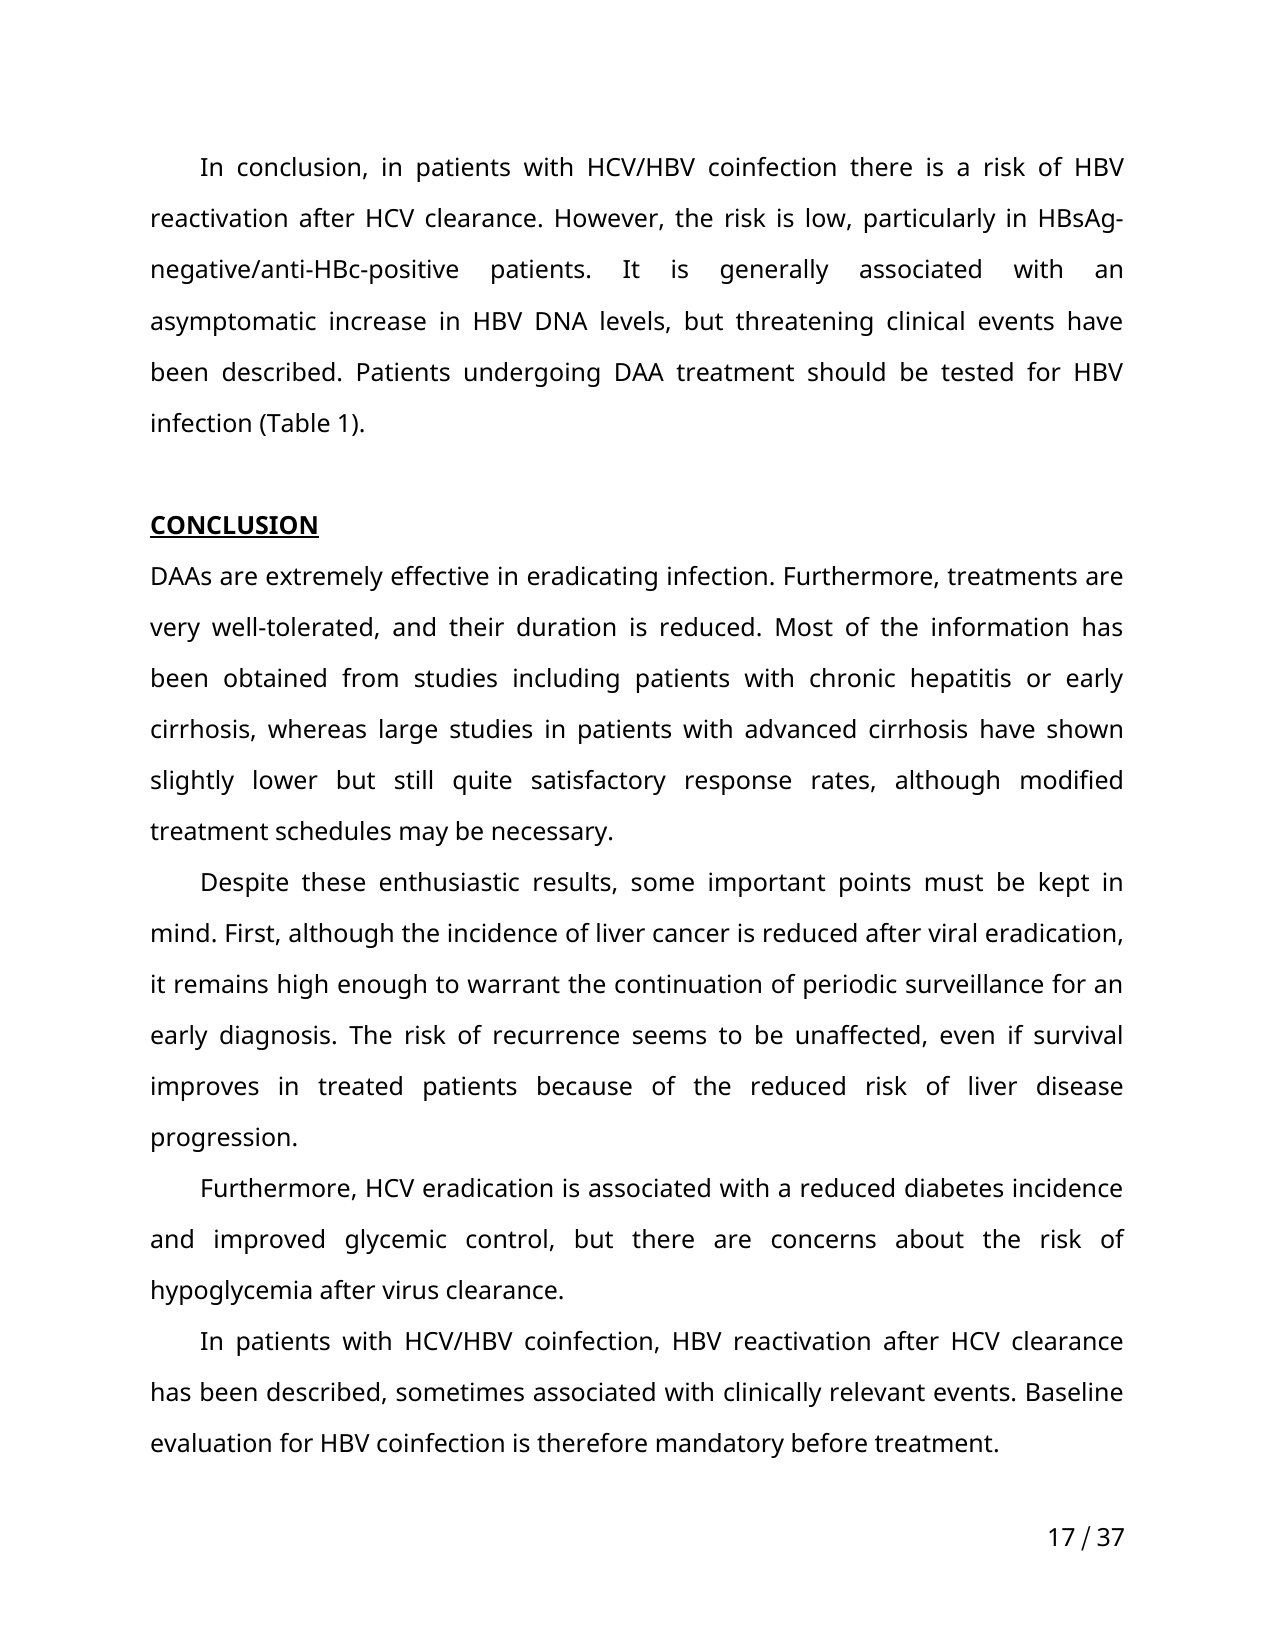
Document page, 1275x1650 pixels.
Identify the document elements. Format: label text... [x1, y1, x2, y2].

text Despite these enthusiastic results, some important points must be kept in mind. First, although the incidence of liver cancer is reduced after viral eradication, it remains high enough to warrant the continuation of periodic surveillance for an early diagnosis. The risk of recurrence seems to be unaffected, even if survival improves in treated patients because of the reduced risk of liver disease progression. [150, 864, 1125, 1154]
text In patients with HCV/HBV coinfection, HBV reactivation after HCV clearance has been described, sometimes associated with clinically relevant events. Baseline evaluation for HBV coinfection is therefore mandatory before treatment. [150, 1324, 1125, 1460]
text Furthermore, HCV eradication is associated with a reduced diabetes incidence and improved glycemic control, but there are concerns about the risk of hypoglycemia after virus clearance. [150, 1171, 1125, 1307]
text In conclusion, in patients with HCV/HBV coinfection there is a risk of HBV reactivation after HCV clearance. However, the risk is low, particularly in HBsAg-negative/anti-HBc-positive patients. It is generally associated with an asymptomatic increase in HBV DNA levels, but threatening clinical events have been described. Patients undergoing DAA treatment should be tested for HBV infection (Table 1). [150, 150, 1125, 439]
text CONCLUSION [150, 507, 1125, 541]
text DAAs are extremely effective in eradicating infection. Furthermore, treatments are very well-tolerated, and their duration is reduced. Most of the information has been obtained from studies including patients with chronic hepatitis or early cirrhosis, whereas large studies in patients with advanced cirrhosis have shown slightly lower but still quite satisfactory response rates, although modified treatment schedules may be necessary. [150, 558, 1125, 848]
